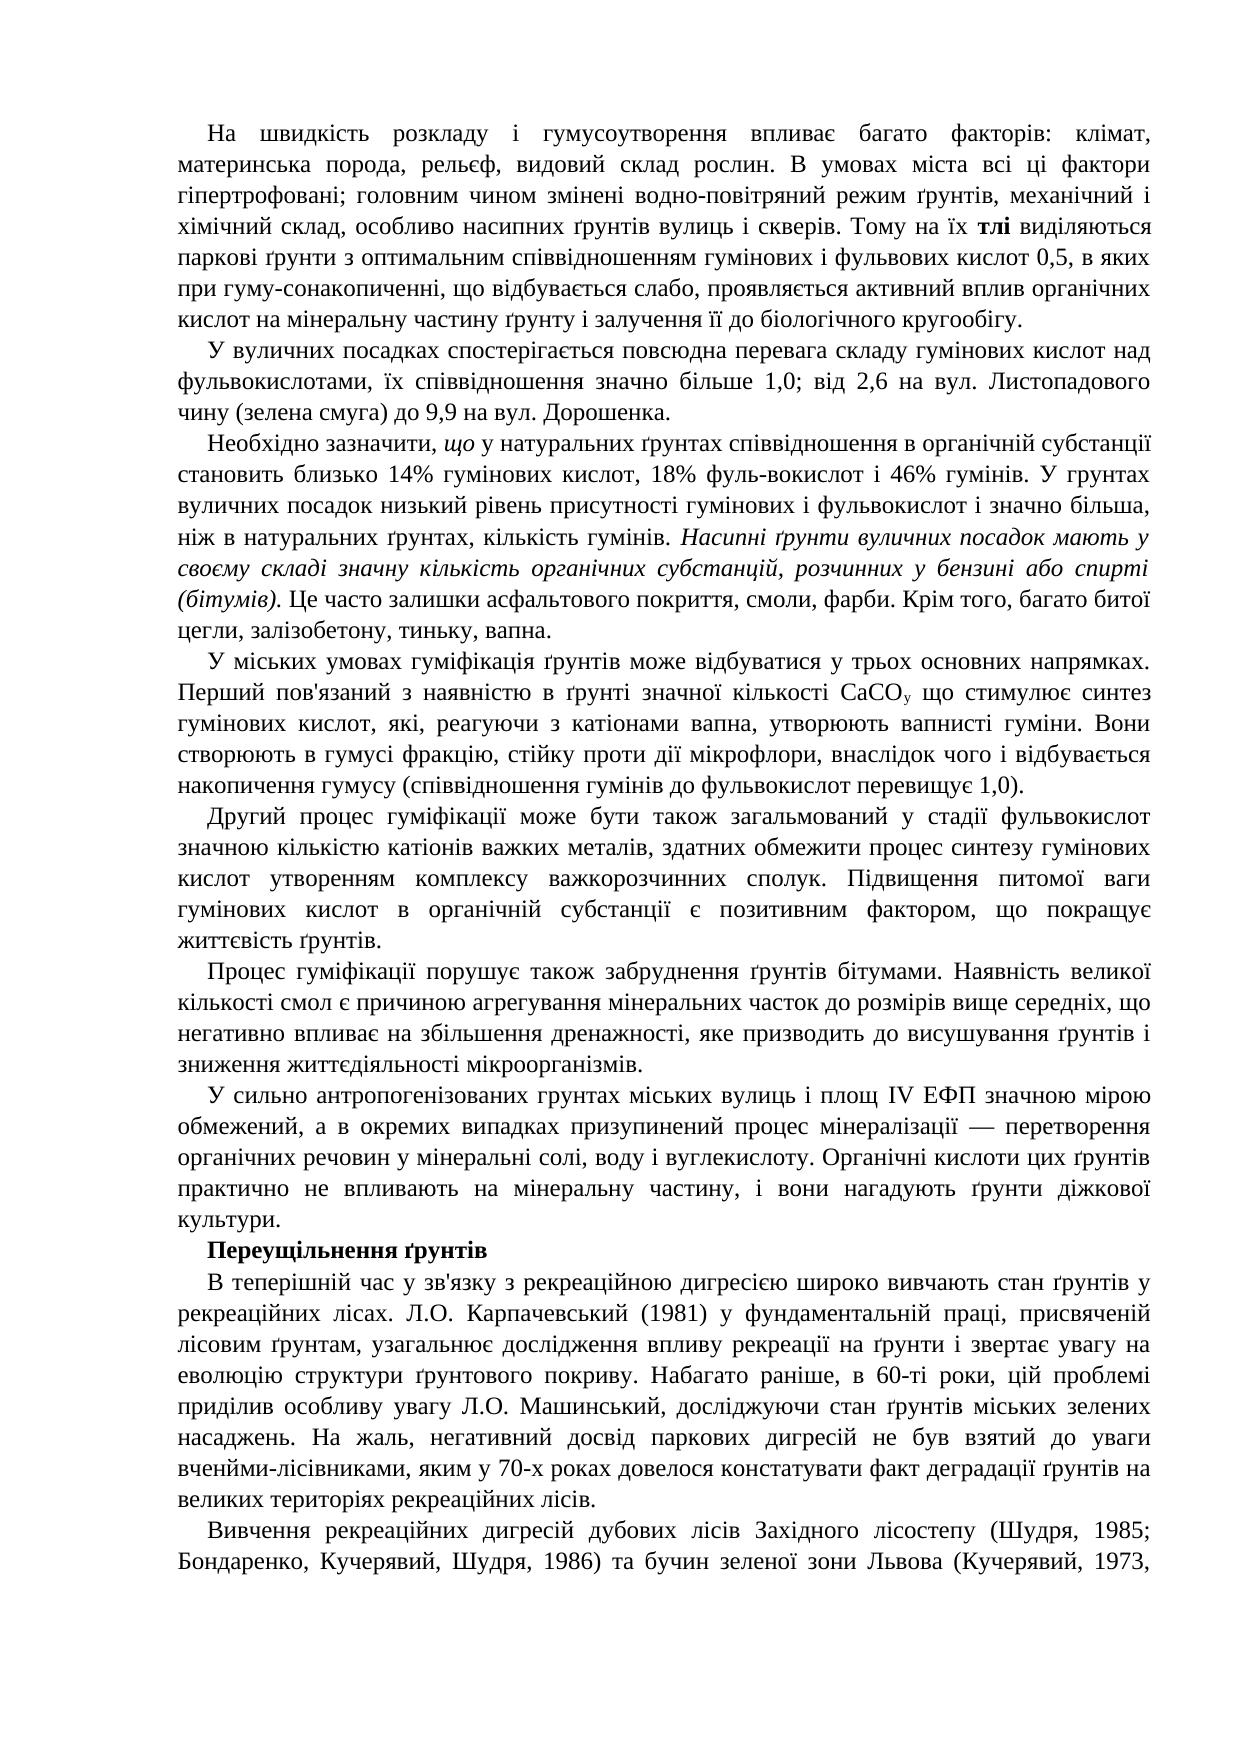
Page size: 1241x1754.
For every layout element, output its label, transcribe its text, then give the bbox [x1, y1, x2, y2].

text В теперішній час у зв'язку з рекреаційною дигресією широко вивчають стан ґрунтів у рекреаційних лісах. Л.О. Карпачевський (1981) у фундаментальній праці, присвяченій лісовим ґрунтам, узагальнює дослідження впливу рекреації на ґрунти і звертає увагу на еволюцію структури ґрунтового покриву. Набагато раніше, в 60-ті роки, цій проблемі приділив особливу увагу Л.О. Машинський, досліджуючи стан ґрунтів міських зелених насаджень. На жаль, негативний досвід паркових дигресій не був взятий до уваги вченйми-лісівниками, яким у 70-х роках довелося констатувати факт деградації ґрунтів на великих територіях рекреаційних лісів. [177, 1267, 1152, 1513]
text У міських умовах гуміфікація ґрунтів може відбуватися у трьох основних напрямках. Перший пов'язаний з наявністю в ґрунті значної кількості СаСОу що стимулює синтез гумінових кислот, які, реагуючи з катіонами вапна, утворюють вапнисті гуміни. Вони створюють в гумусі фракцію, стійку проти дії мікрофлори, внаслідок чого і відбувається накопичення гумусу (співвідношення гумінів до фульвокислот перевищує 1,0). [177, 646, 1152, 799]
text Необхідно зазначити, що у натуральних ґрунтах співвідношення в органічній субстанції становить близько 14% гумінових кислот, 18% фуль-вокислот і 46% гумінів. У грунтах вуличних посадок низький рівень присутності гумінових і фульвокислот і значно більша, ніж в натуральних ґрунтах, кількість гумінів. Насипні ґрунти вуличних посадок мають у своєму складі значну кількість органічних субстанцій, розчинних у бензині або спирті (бітумів). Це часто залишки асфальтового покриття, смоли, фарби. Крім того, багато битої цегли, залізобетону, тиньку, вапна. [177, 428, 1152, 643]
text У сильно антропогенізованих грунтах міських вулиць і площ IV ЕФП значною мірою обмежений, а в окремих випадках призупинений процес мінералізації — перетворення органічних речовин у мінеральні солі, воду і вуглекислоту. Органічні кислоти цих ґрунтів практично не впливають на мінеральну частину, і вони нагадують ґрунти діжкової культури. [177, 1080, 1152, 1233]
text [177, 1515, 1152, 1575]
text На швидкість розкладу і гумусоутворення впливає багато факторів: клімат, материнська порода, рельєф, видовий склад рослин. В умовах міста всі ці фактори гіпертрофовані; головним чином змінені водно-повітряний режим ґрунтів, механічний і хімічний склад, особливо насипних ґрунтів вулиць і скверів. Тому на їх тлі виділяються паркові ґрунти з оптимальним співвідношенням гумінових і фульвових кислот 0,5, в яких при гуму-сонакопиченні, що відбувається слабо, проявляється активний вплив органічних кислот на мінеральну частину ґрунту і залучення її до біологічного кругообігу. [177, 118, 1152, 333]
text Процес гуміфікації порушує також забруднення ґрунтів бітумами. Наявність великої кількості смол є причиною агрегування мінеральних часток до розмірів вище середніх, що негативно впливає на збільшення дренажності, яке призводить до висушування ґрунтів і зниження життєдіяльності мікроорганізмів. [177, 956, 1152, 1078]
text Переущільнення ґрунтів [177, 1236, 1152, 1264]
text У вуличних посадках спостерігається повсюдна перевага складу гумінових кислот над фульвокислотами, їх співвідношення значно більше 1,0; від 2,6 на вул. Листопадового чину (зелена смуга) до 9,9 на вул. Дорошенка. [177, 335, 1152, 426]
text Другий процес гуміфікації може бути також загальмований у стадії фульвокислот значною кількістю катіонів важких металів, здатних обмежити процес синтезу гумінових кислот утворенням комплексу важкорозчинних сполук. Підвищення питомої ваги гумінових кислот в органічній субстанції є позитивним фактором, що покращує життєвість ґрунтів. [177, 801, 1152, 954]
